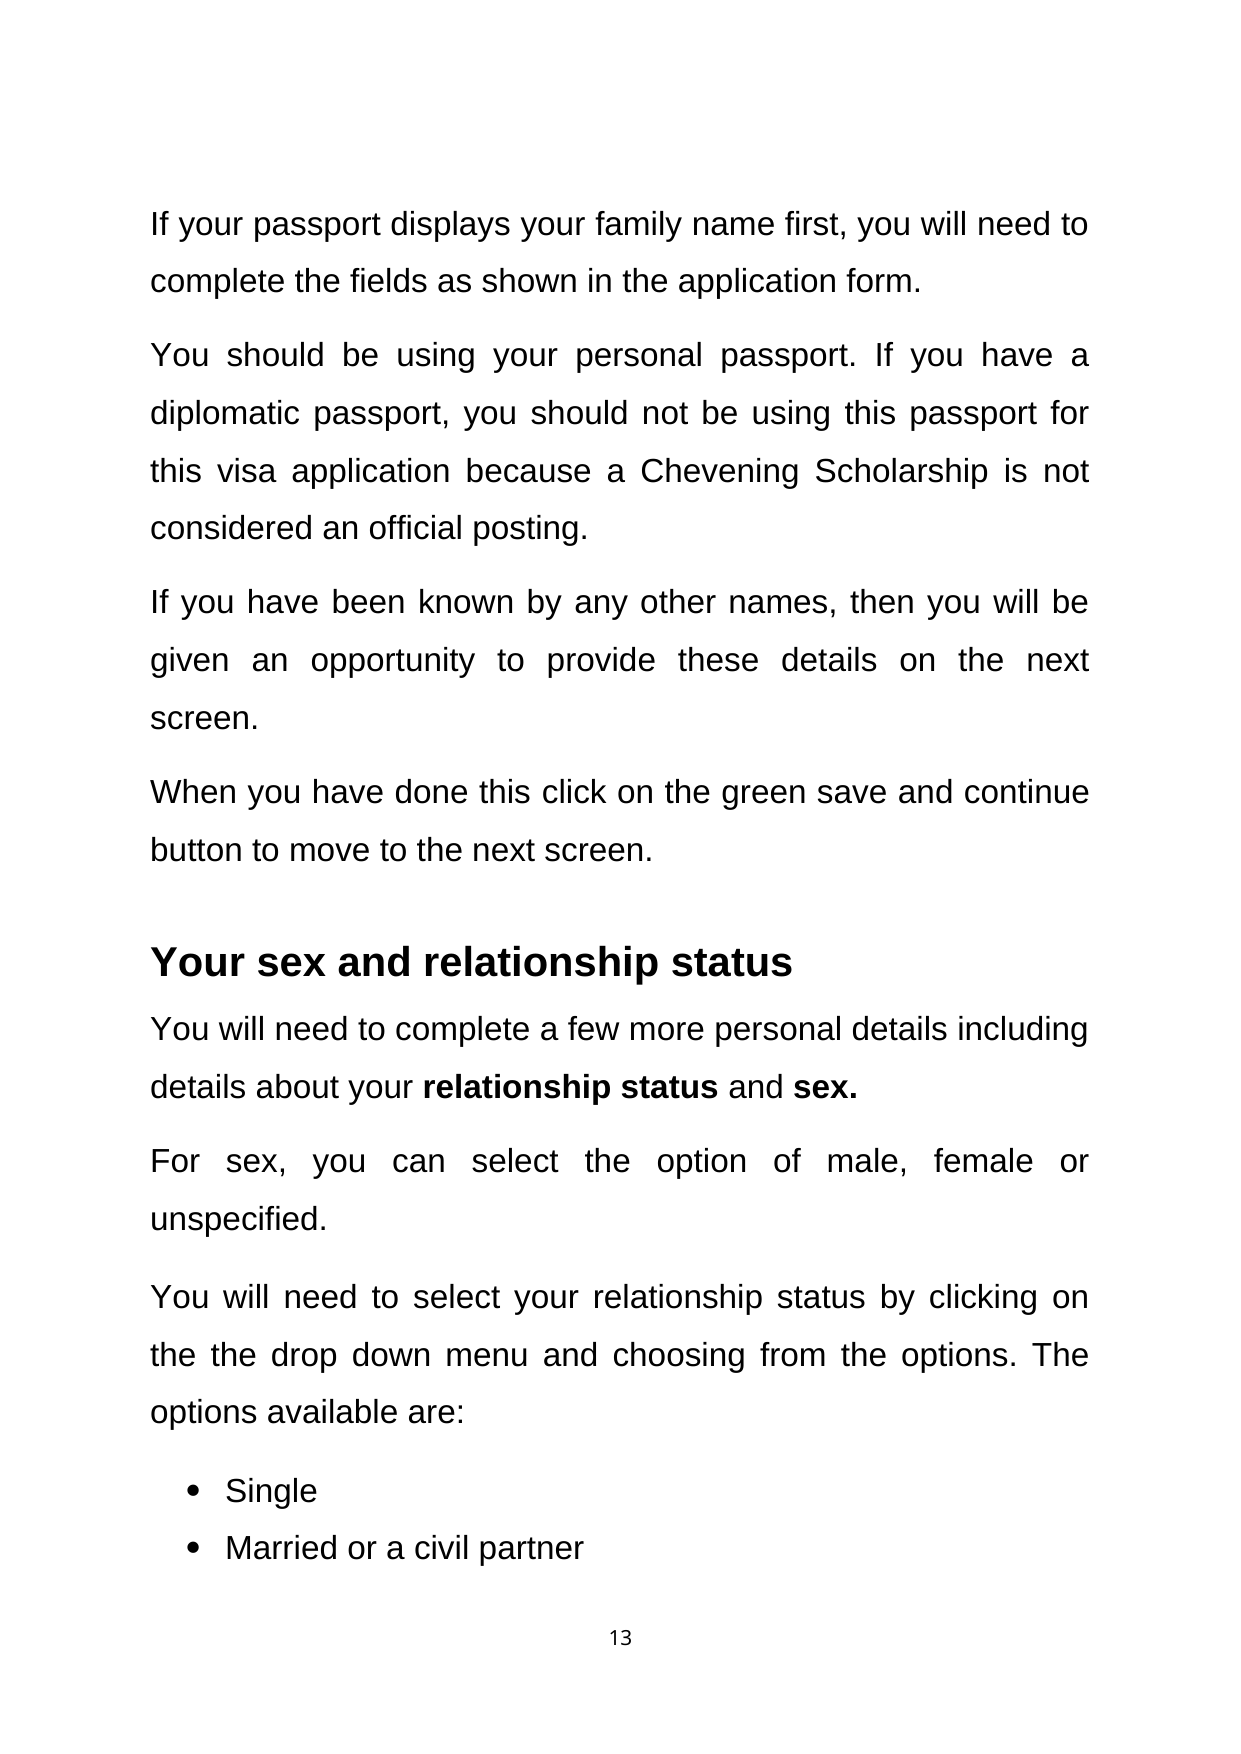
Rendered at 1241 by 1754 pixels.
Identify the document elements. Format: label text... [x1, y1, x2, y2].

text You will need to select your relationship status by clicking on the the drop down menu and choosing from the options. The options available are: [150, 1277, 1090, 1431]
text If you have been known by any other names, then you will be given an opportunity to provide these details on the next screen. [150, 582, 1090, 736]
list Married or a civil partner [187, 1528, 1090, 1567]
text You should be using your personal passport. If you have a diplomatic passport, you should not be using this passport for this visa application because a Chevening Scholarship is not considered an official posting. [150, 335, 1090, 547]
text When you have done this click on the green save and continue button to move to the next screen. [150, 772, 1090, 868]
list Single [187, 1471, 1090, 1509]
text You will need to complete a few more personal details including details about your relationship status and sex. [150, 1009, 1090, 1105]
text Your sex and relationship status [150, 937, 1090, 985]
text If your passport displays your family name first, you will need to complete the fields as shown in the application form. [150, 203, 1090, 299]
text For sex, you can select the option of male, female or unspecified. [150, 1141, 1090, 1237]
